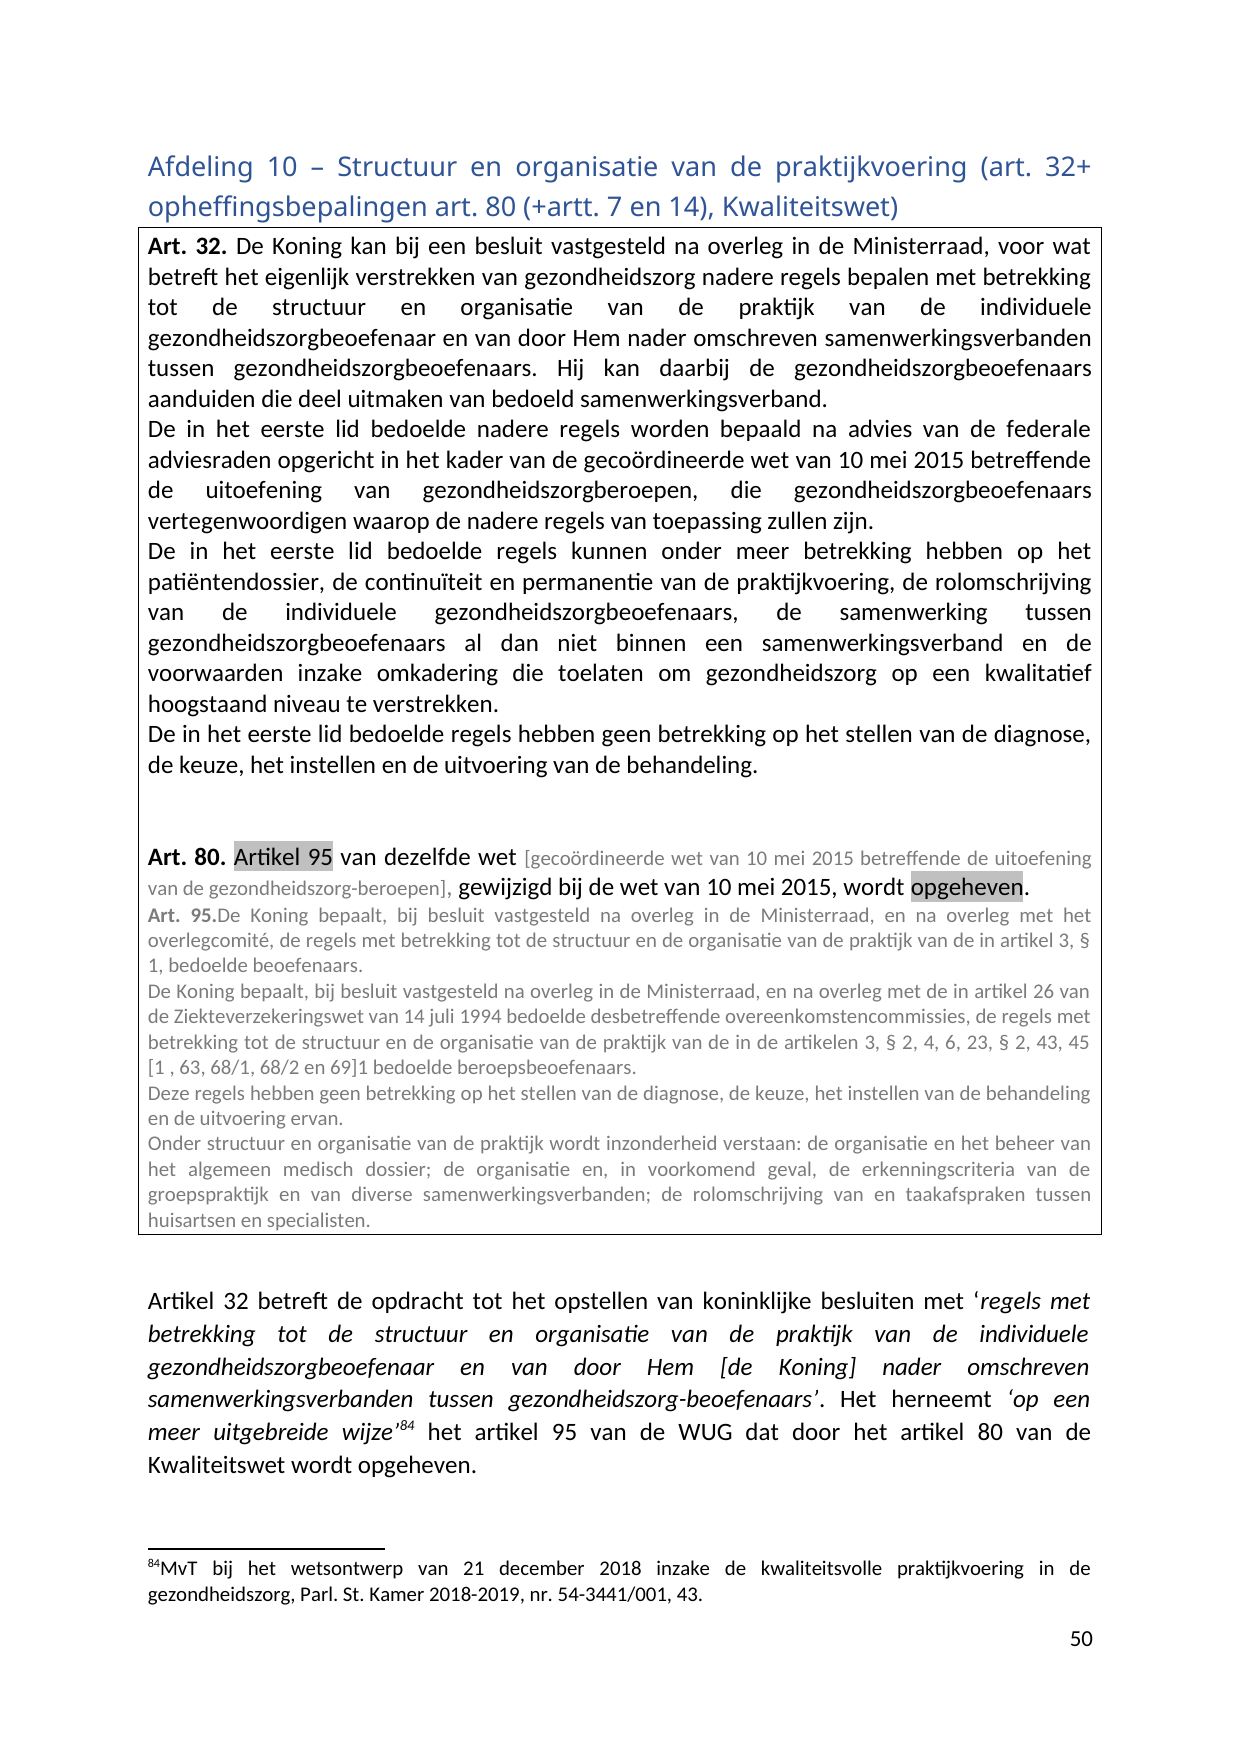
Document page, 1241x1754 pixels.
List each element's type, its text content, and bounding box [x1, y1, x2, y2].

text De in het eerste lid bedoelde regels kunnen onder meer betrekking hebben op het patiëntendossier, de continuïteit en permanentie van de praktijkvoering, de rolomschrijving van de individuele gezondheidszorgbeoefenaars, de samenwerking tussen gezondheidszorgbeoefenaars al dan niet binnen een samenwerkingsverband en de voorwaarden inzake omkadering die toelaten om gezondheidszorg op een kwalitatief hoogstaand niveau te verstrekken. [148, 536, 1093, 719]
text De in het eerste lid bedoelde regels hebben geen betrekking op het stellen van de diagnose, de keuze, het instellen en de uitvoering van de behandeling. [148, 719, 1093, 780]
text Art. 95.De Koning bepaalt, bij besluit vastgesteld na overleg in de Ministerraad, en na overleg met het overlegcomité, de regels met betrekking tot de structuur en de organisatie van de praktijk van de in artikel 3, § 1, bedoelde beoefenaars. [148, 902, 1093, 978]
text Artikel 32 betreft de opdracht tot het opstellen van koninklijke besluiten met ‘regels met betrekking tot de structuur en organisatie van de praktijk van de individuele gezondheidszorgbeoefenaar en van door Hem [de Koning] nader omschreven samenwerkingsverbanden tussen gezondheidszorg-beoefenaars’. Het herneemt ‘op een meer uitgebreide wijze’ het artikel 95 van de WUG dat door het artikel 80 van de Kwaliteitswet wordt opgeheven. [148, 1285, 1093, 1480]
text Onder structuur en organisatie van de praktijk wordt inzonderheid verstaan: de organisatie en het beheer van het algemeen medisch dossier; de organisatie en, in voorkomend geval, de erkenningscriteria van de groepspraktijk en van diverse samenwerkingsverbanden; de rolomschrijving van en taakafspraken tussen huisartsen en specialisten. [139, 1127, 1101, 1234]
text Deze regels hebben geen betrekking op het stellen van de diagnose, de keuze, het instellen van de behandeling en de uitvoering ervan. [148, 1080, 1093, 1127]
text De Koning bepaalt, bij besluit vastgesteld na overleg in de Ministerraad, en na overleg met de in artikel 26 van de Ziekteverzekeringswet van 14 juli 1994 bedoelde desbetreffende overeenkomstencommissies, de regels met betrekking tot de structuur en de organisatie van de praktijk van de in de artikelen 3, § 2, 4, 6, 23, § 2, 43, 45 [1 , 63, 68/1, 68/2 en 69]1 bedoelde beroepsbeoefenaars. [148, 978, 1093, 1080]
text Art. 80. Artikel 95 van dezelfde wet [gecoördineerde wet van 10 mei 2015 betreffende de uitoefening van de gezondheidszorg-beroepen], gewijzigd bij de wet van 10 mei 2015, wordt opgeheven. [148, 841, 1093, 902]
subtitle Afdeling 10 – Structuur en organisatie van de praktijkvoering (art. 32+ opheffingsbepalingen art. 80 (+artt. 7 en 14), Kwaliteitswet) [148, 148, 1093, 224]
text De in het eerste lid bedoelde nadere regels worden bepaald na advies van de federale adviesraden opgericht in het kader van de gecoördineerde wet van 10 mei 2015 betreffende de uitoefening van gezondheidszorgberoepen, die gezondheidszorgbeoefenaars vertegenwoordigen waarop de nadere regels van toepassing zullen zijn. [148, 413, 1093, 536]
text Art. 32. De Koning kan bij een besluit vastgesteld na overleg in de Ministerraad, voor wat betreft het eigenlijk verstrekken van gezondheidszorg nadere regels bepalen met betrekking tot de structuur en organisatie van de praktijk van de individuele gezondheidszorgbeoefenaar en van door Hem nader omschreven samenwerkingsverbanden tussen gezondheidszorgbeoefenaars. Hij kan daarbij de gezondheidszorgbeoefenaars aanduiden die deel uitmaken van bedoeld samenwerkingsverband. [139, 228, 1101, 413]
